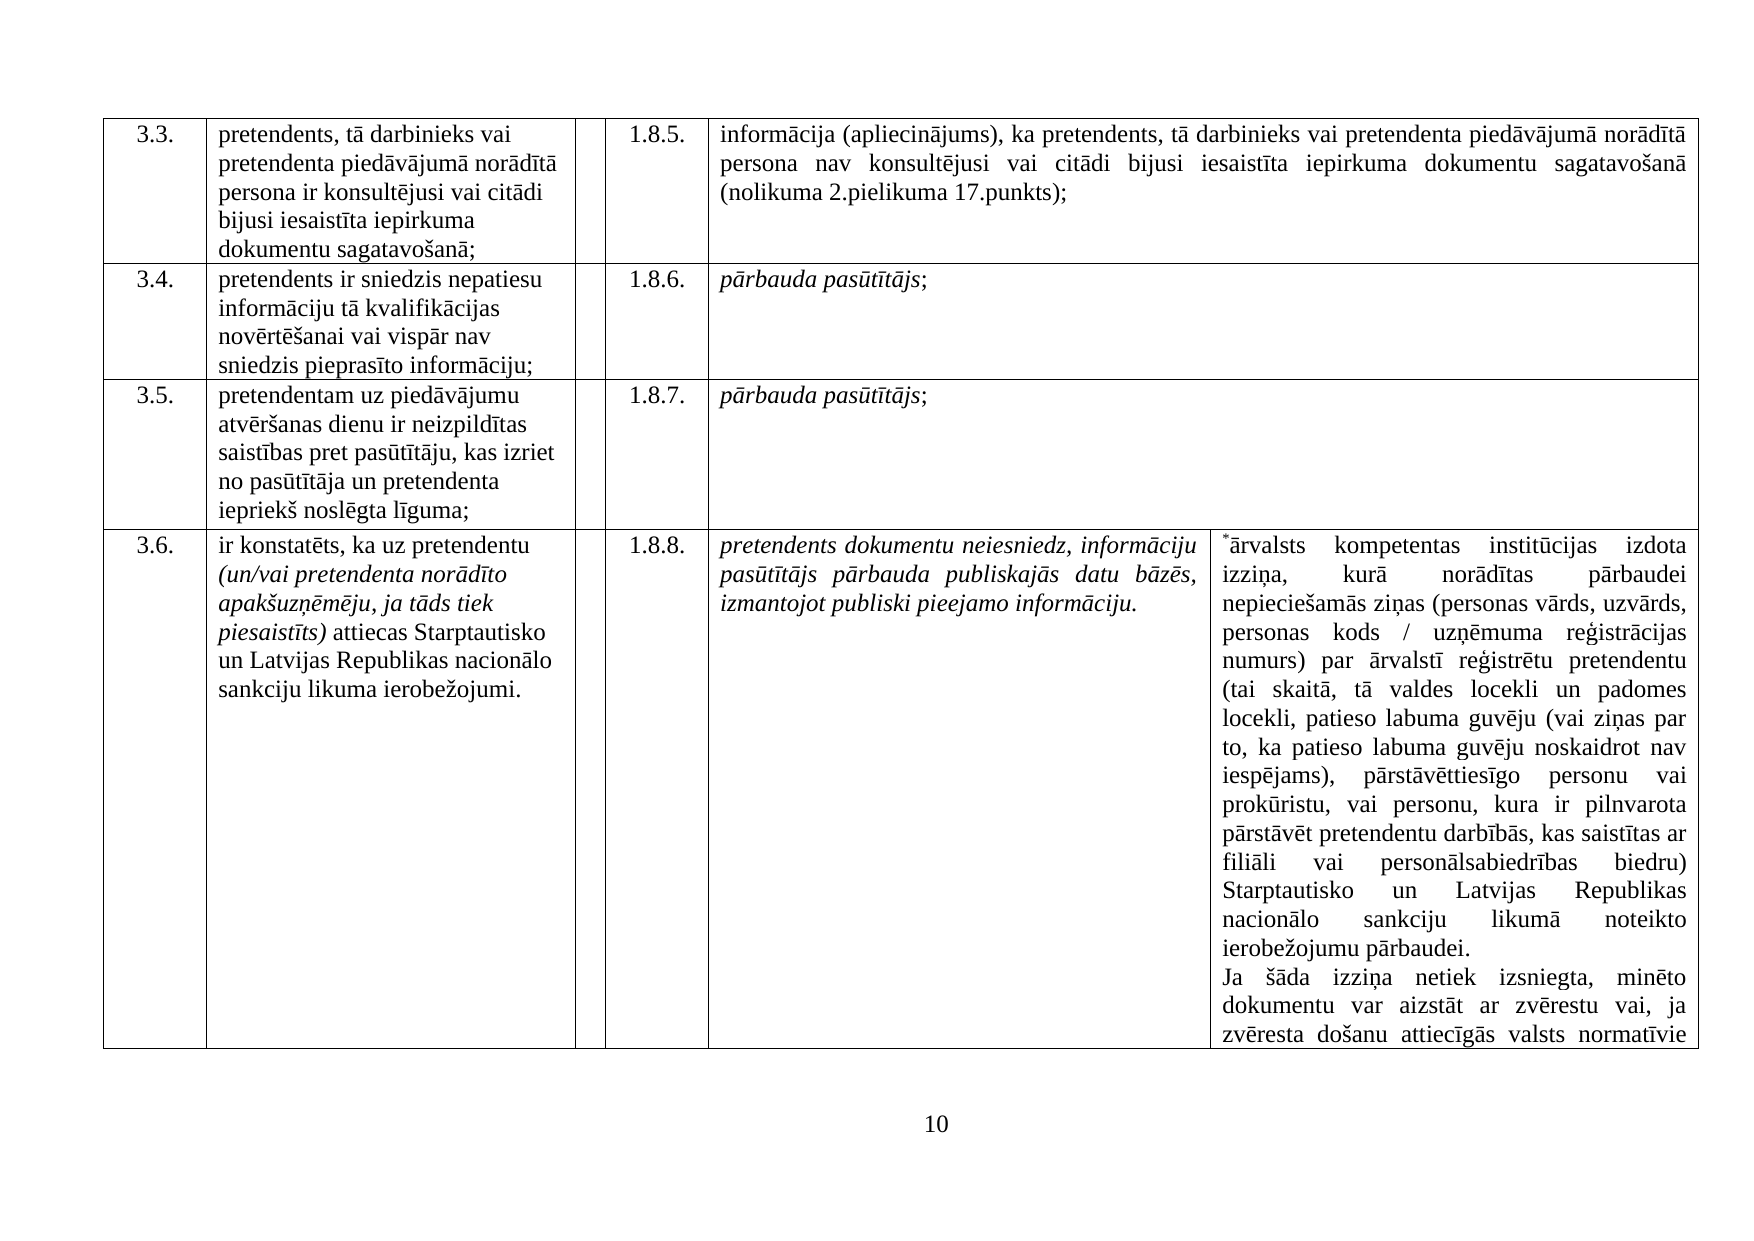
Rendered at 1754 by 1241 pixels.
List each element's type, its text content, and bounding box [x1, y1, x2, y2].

table_cell pārbauda pasūtītājs; [709, 380, 1698, 529]
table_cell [207, 530, 575, 1048]
table_cell informācija (apliecinājums), ka pretendents, tā darbinieks vai pretendenta piedāvājumā norādītā persona nav konsultējusi vai citādi bijusi iesaistīta iepirkuma dokumentu sagatavošanā (nolikuma 2.pielikuma 17.punkts); [709, 119, 1698, 263]
table_cell pretendentam uz piedāvājumu atvēršanas dienu ir neizpildītas saistības pret pasūtītāju, kas izriet no pasūtītāja un pretendenta iepriekš noslēgta līguma; [207, 380, 575, 529]
table_cell 3.5. [104, 380, 206, 529]
table_cell 1.8.8. [606, 530, 708, 1048]
table_cell pretendents, tā darbinieks vai pretendenta piedāvājumā norādītā persona ir konsultējusi vai citādi bijusi iesaistīta iepirkuma dokumentu sagatavošanā; [207, 119, 575, 263]
table_cell 3.4. [104, 264, 206, 379]
table_cell pārbauda pasūtītājs; [709, 264, 1698, 379]
table_cell [576, 264, 605, 379]
table_cell 1.8.6. [606, 264, 708, 379]
table_cell [576, 119, 605, 263]
table_cell [576, 530, 605, 1048]
table_cell pretendents ir sniedzis nepatiesu informāciju tā kvalifikācijas novērtēšanai vai vispār nav sniedzis pieprasīto informāciju; [207, 264, 575, 379]
table_cell [576, 380, 605, 529]
table_cell 1.8.7. [606, 380, 708, 529]
table_cell 3.3. [104, 119, 206, 263]
table_cell 1.8.5. [606, 119, 708, 263]
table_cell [709, 530, 1210, 1048]
table_cell 3.6. [104, 530, 206, 1048]
